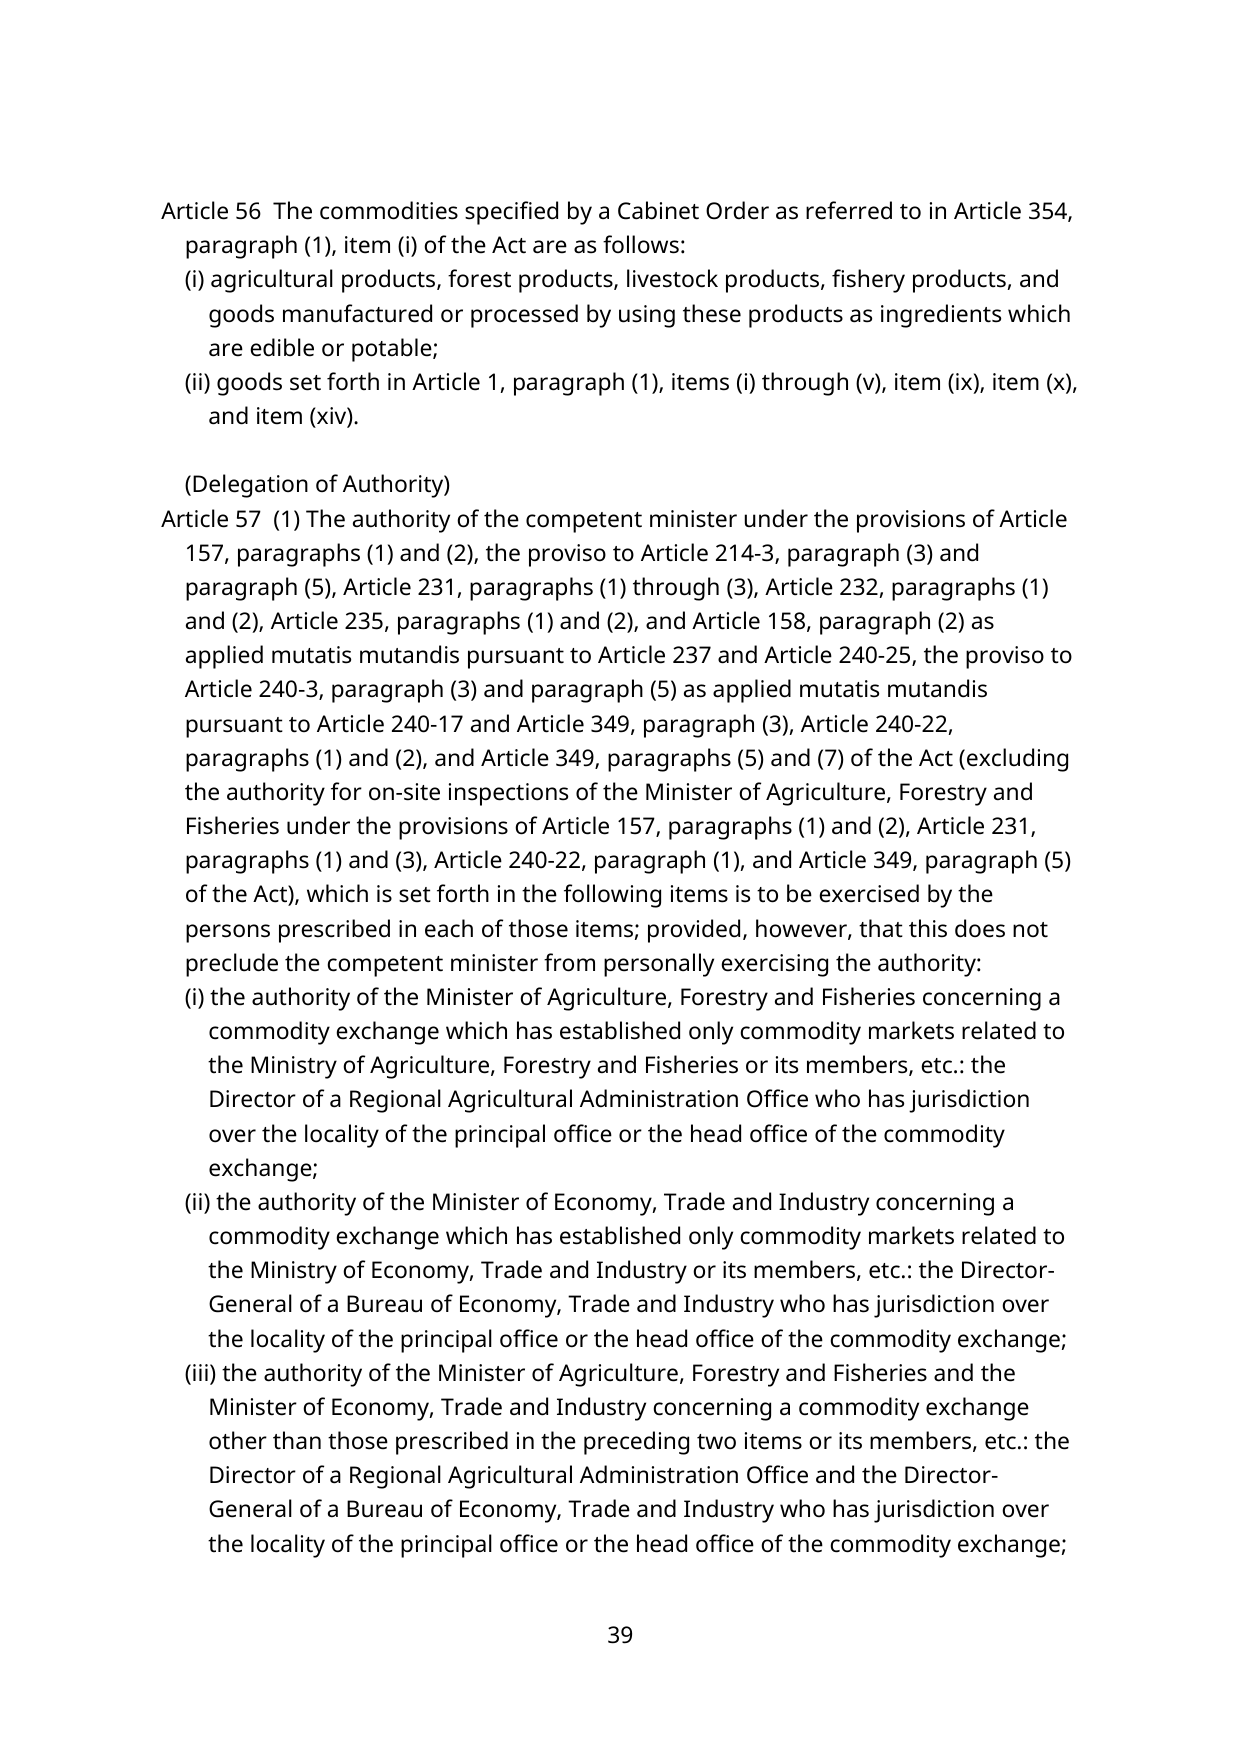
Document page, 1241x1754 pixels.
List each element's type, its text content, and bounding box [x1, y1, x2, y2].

text (i) agricultural products, forest products, livestock products, fishery products, and goods manufactured or processed by using these products as ingredients which are edible or potable; [184, 262, 1079, 364]
text (Delegation of Authority) [184, 467, 1079, 501]
text (iii) the authority of the Minister of Agriculture, Forestry and Fisheries and the Minister of Economy, Trade and Industry concerning a commodity exchange other than those prescribed in the preceding two items or its members, etc.: the Director of a Regional Agricultural Administration Office and the Director-General of a Bureau of Economy, Trade and Industry who has jurisdiction over the locality of the principal office or the head office of the commodity exchange; [184, 1355, 1079, 1560]
text (ii) the authority of the Minister of Economy, Trade and Industry concerning a commodity exchange which has established only commodity markets related to the Ministry of Economy, Trade and Industry or its members, etc.: the Director-General of a Bureau of Economy, Trade and Industry who has jurisdiction over the locality of the principal office or the head office of the commodity exchange; [184, 1184, 1079, 1355]
text Article 56 The commodities specified by a Cabinet Order as referred to in Article 354, paragraph (1), item (i) of the Act are as follows: [161, 194, 1079, 262]
text (ii) goods set forth in Article 1, paragraph (1), items (i) through (v), item (ix), item (x), and item (xiv). [184, 364, 1079, 433]
text Article 57 (1) The authority of the competent minister under the provisions of Article 157, paragraphs (1) and (2), the proviso to Article 214-3, paragraph (3) and paragraph (5), Article 231, paragraphs (1) through (3), Article 232, paragraphs (1) and (2), Article 235, paragraphs (1) and (2), and Article 158, paragraph (2) as applied mutatis mutandis pursuant to Article 237 and Article 240-25, the proviso to Article 240-3, paragraph (3) and paragraph (5) as applied mutatis mutandis pursuant to Article 240-17 and Article 349, paragraph (3), Article 240-22, paragraphs (1) and (2), and Article 349, paragraphs (5) and (7) of the Act (excluding the authority for on-site inspections of the Minister of Agriculture, Forestry and Fisheries under the provisions of Article 157, paragraphs (1) and (2), Article 231, paragraphs (1) and (3), Article 240-22, paragraph (1), and Article 349, paragraph (5) of the Act), which is set forth in the following items is to be exercised by the persons prescribed in each of those items; provided, however, that this does not preclude the competent minister from personally exercising the authority: [161, 501, 1079, 979]
text (i) the authority of the Minister of Agriculture, Forestry and Fisheries concerning a commodity exchange which has established only commodity markets related to the Ministry of Agriculture, Forestry and Fisheries or its members, etc.: the Director of a Regional Agricultural Administration Office who has jurisdiction over the locality of the principal office or the head office of the commodity exchange; [184, 979, 1079, 1184]
